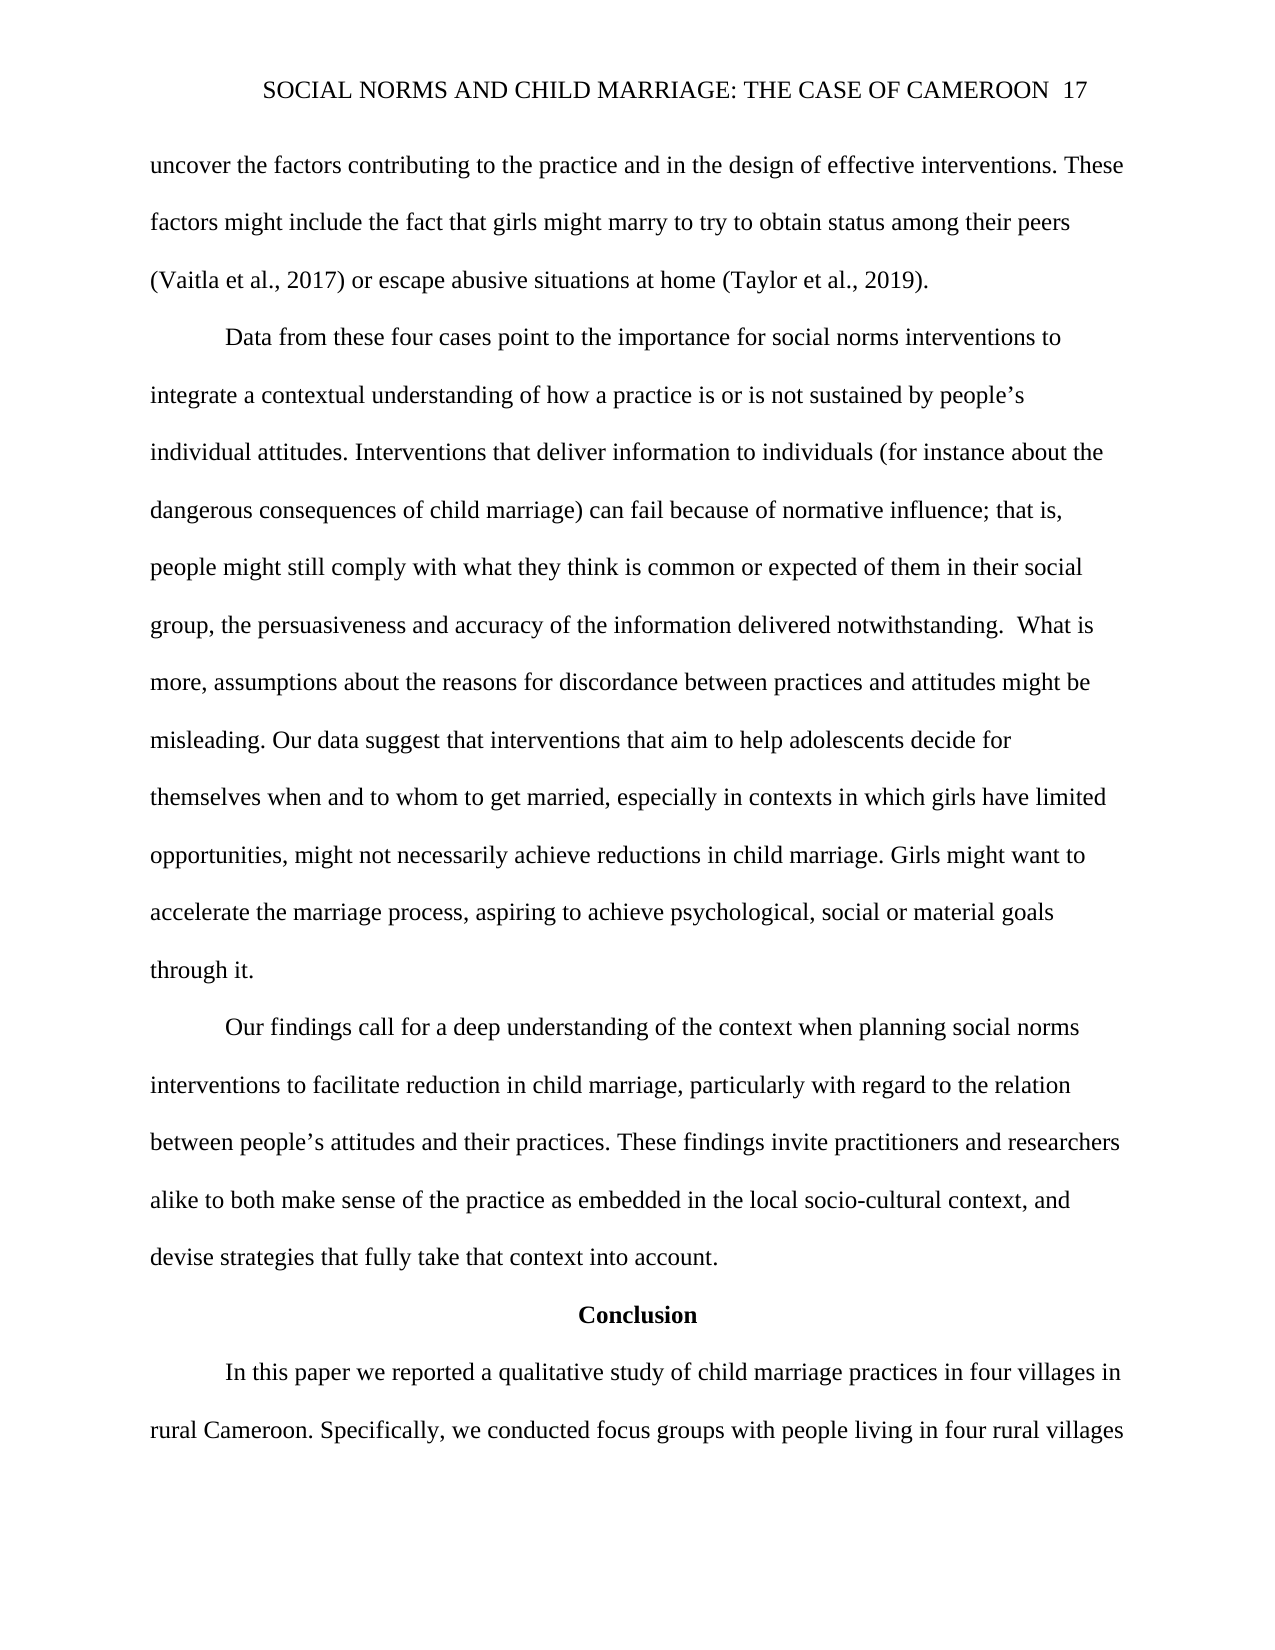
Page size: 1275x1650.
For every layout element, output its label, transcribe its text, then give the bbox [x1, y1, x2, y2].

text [150, 1357, 1125, 1444]
text Our findings call for a deep understanding of the context when planning social norms interventions to facilitate reduction in child marriage, particularly with regard to the relation between people’s attitudes and their practices. These findings invite practitioners and researchers alike to both make sense of the practice as embedded in the local socio-cultural context, and devise strategies that fully take that context into account. [150, 1012, 1125, 1271]
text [150, 150, 1125, 294]
text Data from these four cases point to the importance for social norms interventions to integrate a contextual understanding of how a practice is or is not sustained by people’s individual attitudes. Interventions that deliver information to individuals (for instance about the dangerous consequences of child marriage) can fail because of normative influence; that is, people might still comply with what they think is common or expected of them in their social group, the persuasiveness and accuracy of the information delivered notwithstanding. What is more, assumptions about the reasons for discordance between practices and attitudes might be misleading. Our data suggest that interventions that aim to help adolescents decide for themselves when and to whom to get married, especially in contexts in which girls have limited opportunities, might not necessarily achieve reductions in child marriage. Girls might want to accelerate the marriage process, aspiring to achieve psychological, social or material goals through it. [150, 322, 1125, 984]
subtitle Conclusion [150, 1300, 1125, 1329]
